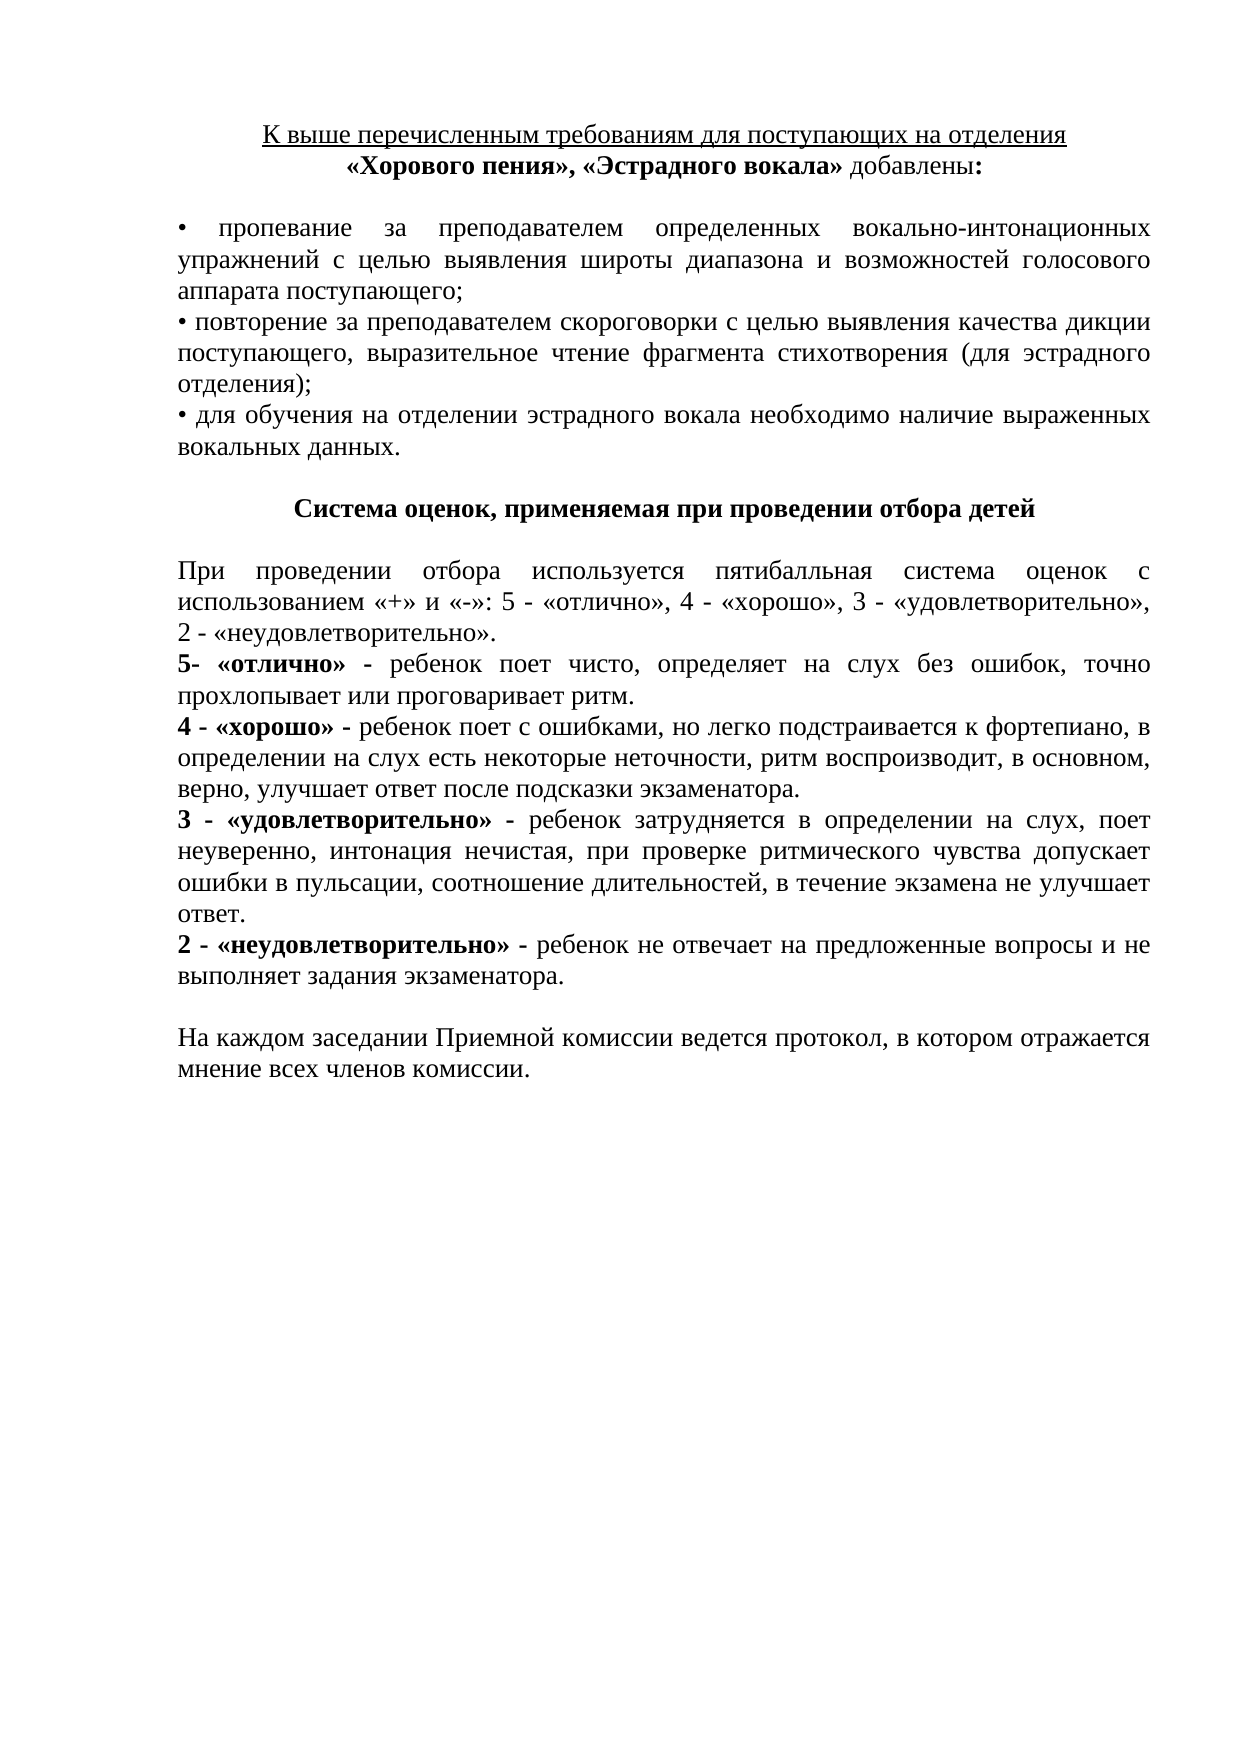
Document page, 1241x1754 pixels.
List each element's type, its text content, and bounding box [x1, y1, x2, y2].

text • повторение за преподавателем скороговорки с целью выявления качества дикции поступающего, выразительное чтение фрагмента стихотворения (для эстрадного отделения); [177, 305, 1152, 398]
text На каждом заседании Приемной комиссии ведется протокол, в котором отражается мнение всех членов комиссии. [177, 1021, 1152, 1084]
text «Хорового пения», «Эстрадного вокала» добавлены: [177, 149, 1152, 180]
text Система оценок, применяемая при проведении отбора детей [177, 492, 1152, 523]
text • пропевание за преподавателем определенных вокально-интонационных упражнений с целью выявления широты диапазона и возможностей голосового аппарата поступающего; [177, 212, 1152, 305]
text При проведении отбора используется пятибалльная система оценок с использованием «+» и «-»: 5 - «отлично», 4 - «хорошо», 3 - «удовлетворительно», 2 - «неудовлетворительно». [177, 554, 1152, 648]
text 5- «отлично» - ребенок поет чисто, определяет на слух без ошибок, точно прохлопывает или проговаривает ритм. [177, 648, 1152, 710]
text • для обучения на отделении эстрадного вокала необходимо наличие выраженных вокальных данных. [177, 398, 1152, 461]
text 2 - «неудовлетворительно» - ребенок не отвечает на предложенные вопросы и не выполняет задания экзаменатора. [177, 928, 1152, 990]
text 4 - «хорошо» - ребенок поет с ошибками, но легко подстраивается к фортепиано, в определении на слух есть некоторые неточности, ритм воспроизводит, в основном, верно, улучшает ответ после подсказки экзаменатора. [177, 710, 1152, 803]
text 3 - «удовлетворительно» - ребенок затрудняется в определении на слух, поет неуверенно, интонация нечистая, при проверке ритмического чувства допускает ошибки в пульсации, соотношение длительностей, в течение экзамена не улучшает ответ. [177, 803, 1152, 928]
text К выше перечисленным требованиям для поступающих на отделения [177, 118, 1152, 149]
